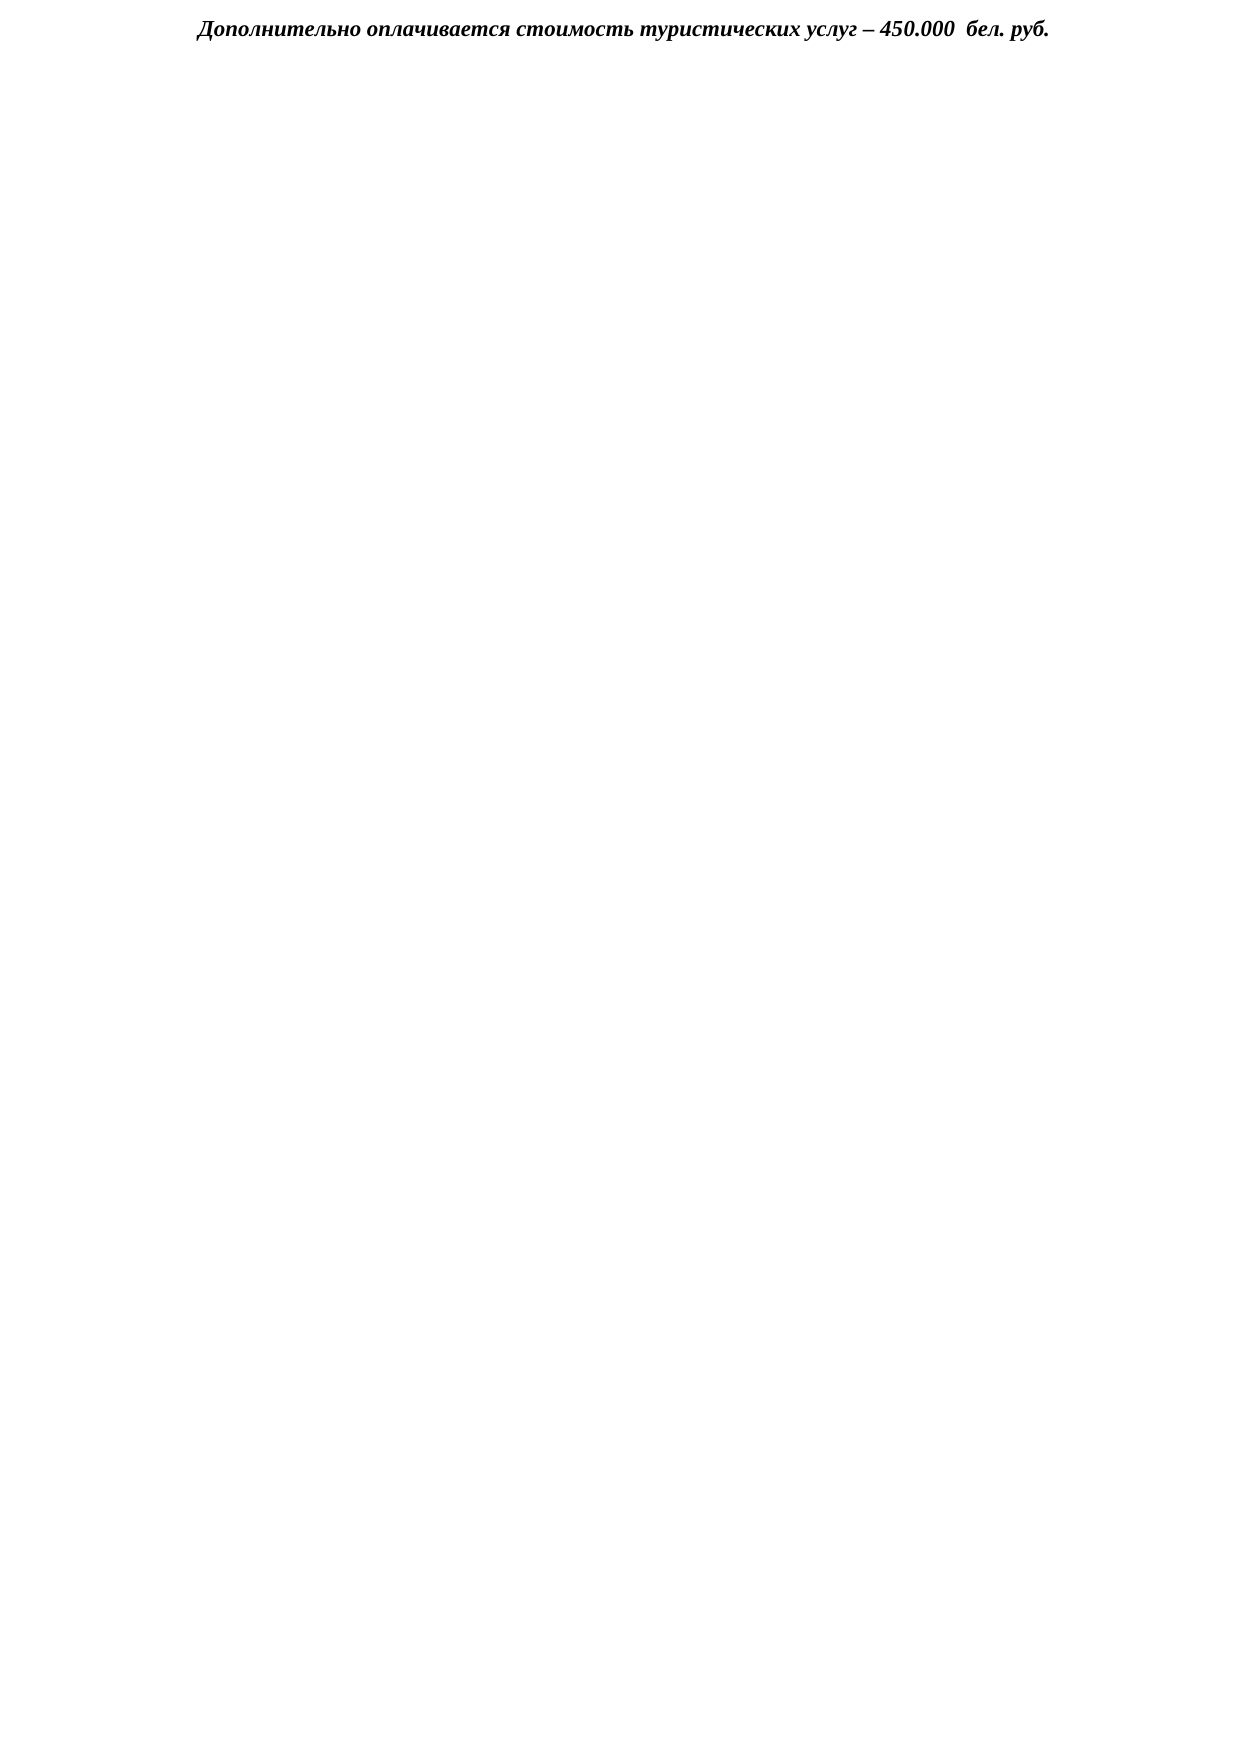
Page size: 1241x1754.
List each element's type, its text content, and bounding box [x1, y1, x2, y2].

list Дополнительно оплачивается стоимость туристических услуг – 450.000 бел. руб. [33, 15, 1211, 41]
